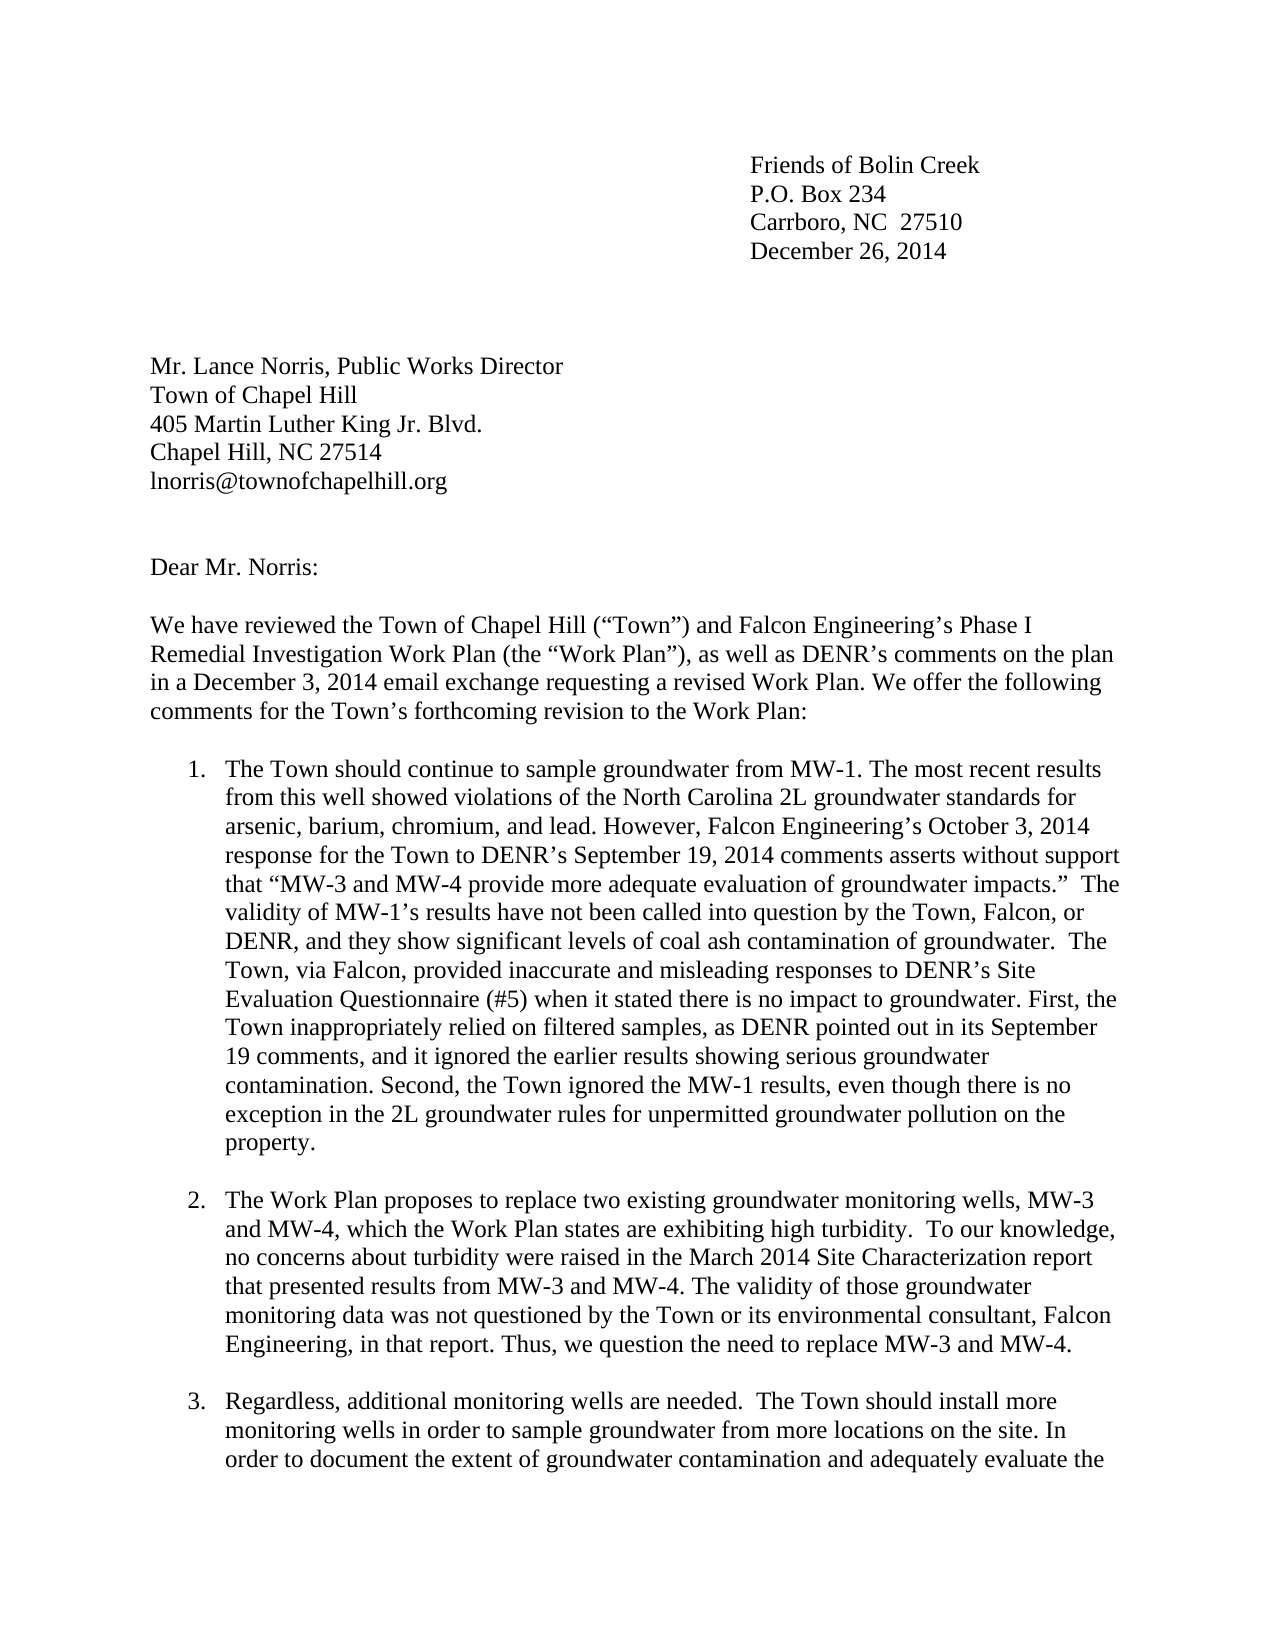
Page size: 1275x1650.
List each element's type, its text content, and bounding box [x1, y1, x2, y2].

text Friends of Bolin Creek [675, 150, 1125, 179]
text lnorris@townofchapelhill.org [150, 466, 1125, 495]
text P.O. Box 234 [675, 179, 1125, 207]
text We have reviewed the Town of Chapel Hill (“Town”) and Falcon Engineering’s Phase I Remedial Investigation Work Plan (the “Work Plan”), as well as DENR’s comments on the plan in a December 3, 2014 email exchange requesting a revised Work Plan. We offer the following comments for the Town’s forthcoming revision to the Work Plan: [150, 610, 1125, 725]
text 405 Martin Luther King Jr. Blvd. [150, 409, 1125, 437]
list The Town should continue to sample groundwater from MW-1. The most recent results from this well showed violations of the North Carolina 2L groundwater standards for arsenic, barium, chromium, and lead. However, Falcon Engineering’s October 3, 2014 response for the Town to DENR’s September 19, 2014 comments asserts without support that “MW-3 and MW-4 provide more adequate evaluation of groundwater impacts.” The validity of MW-1’s results have not been called into question by the Town, Falcon, or DENR, and they show significant levels of coal ash contamination of groundwater. The Town, via Falcon, provided inaccurate and misleading responses to DENR’s Site Evaluation Questionnaire (#5) when it stated there is no impact to groundwater. First, the Town inappropriately relied on filtered samples, as DENR pointed out in its September 19 comments, and it ignored the earlier results showing serious groundwater contamination. Second, the Town ignored the MW-1 results, even though there is no exception in the 2L groundwater rules for unpermitted groundwater pollution on the property. [187, 754, 1125, 1156]
list The Work Plan proposes to replace two existing groundwater monitoring wells, MW-3 and MW-4, which the Work Plan states are exhibiting high turbidity. To our knowledge, no concerns about turbidity were raised in the March 2014 Site Characterization report that presented results from MW-3 and MW-4. The validity of those groundwater monitoring data was not questioned by the Town or its environmental consultant, Falcon Engineering, in that report. Thus, we question the need to replace MW-3 and MW-4. [187, 1185, 1125, 1357]
text December 26, 2014 [675, 236, 1125, 265]
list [187, 1386, 1125, 1472]
text Town of Chapel Hill [150, 380, 1125, 409]
text Dear Mr. Norris: [150, 552, 1125, 581]
text Mr. Lance Norris, Public Works Director [150, 351, 1125, 380]
text Chapel Hill, NC 27514 [150, 437, 1125, 466]
text Carrboro, NC 27510 [675, 207, 1125, 236]
